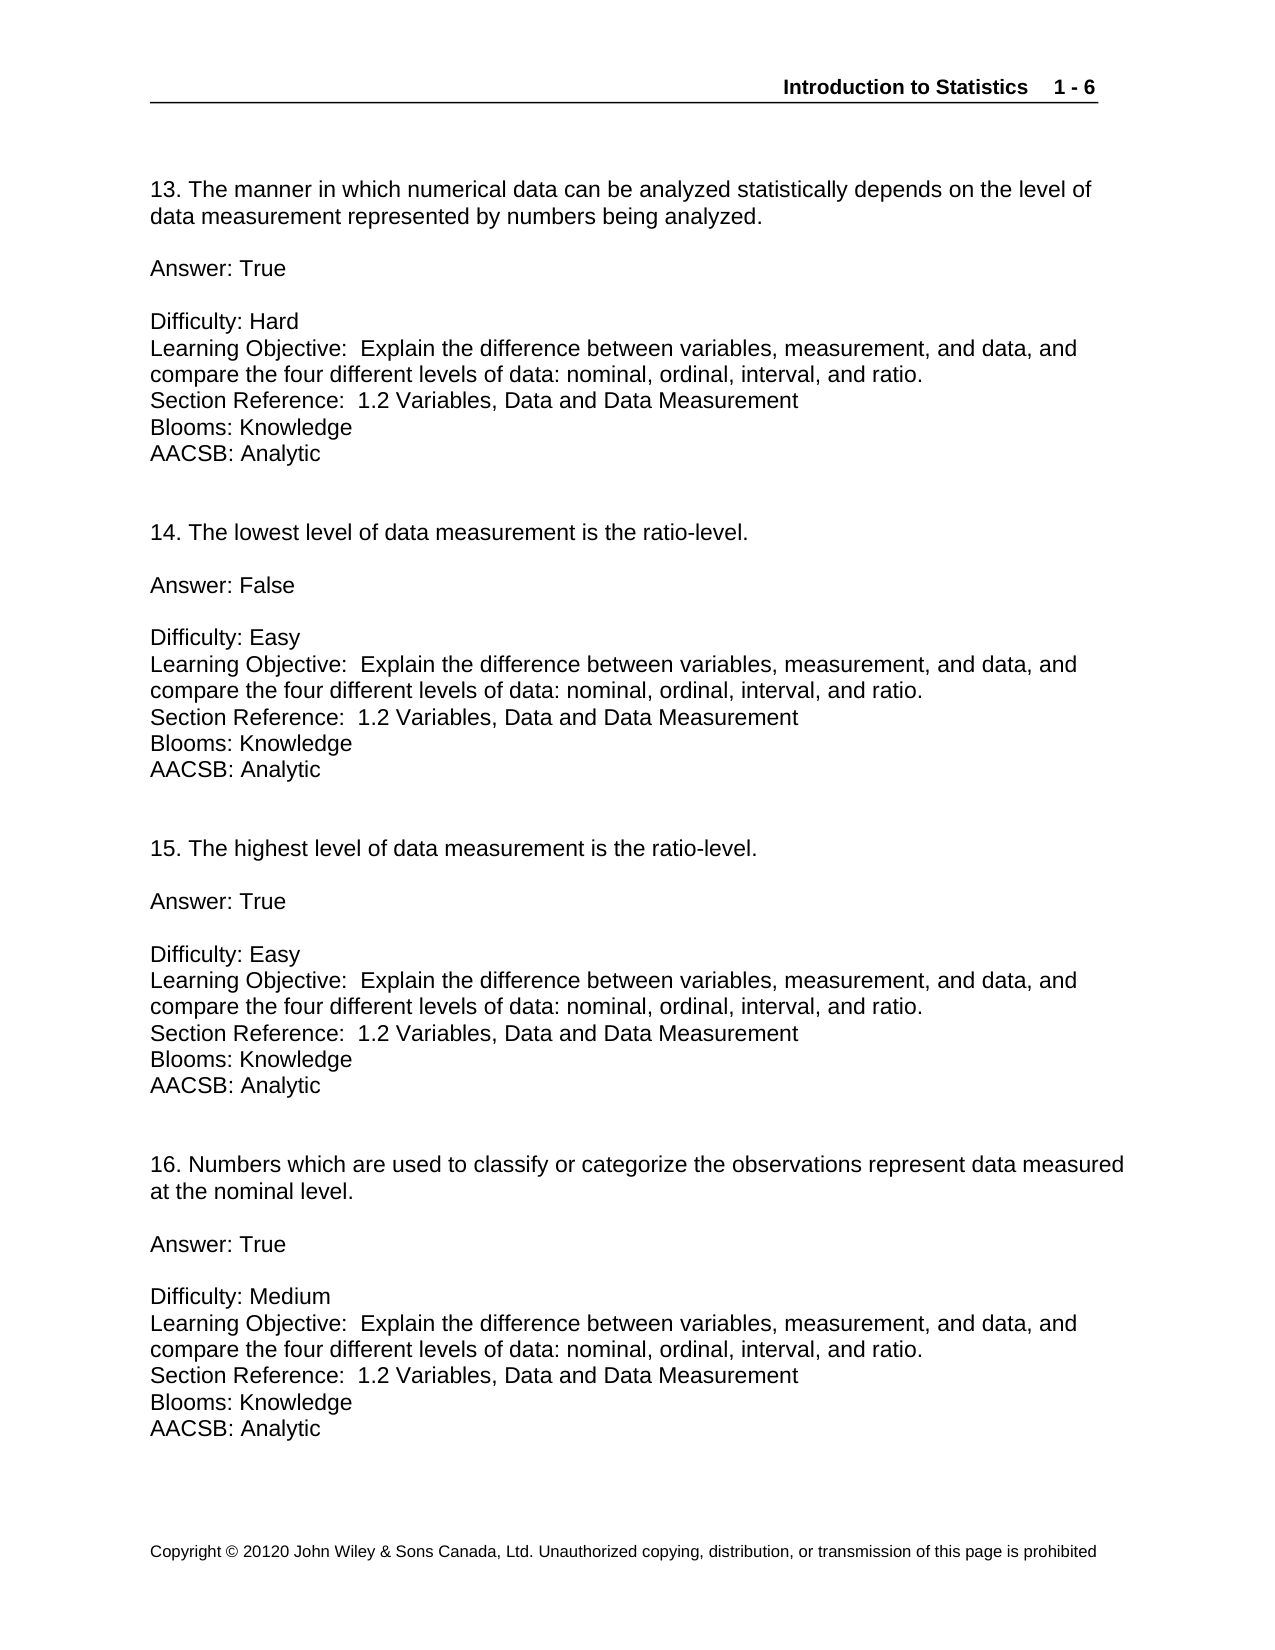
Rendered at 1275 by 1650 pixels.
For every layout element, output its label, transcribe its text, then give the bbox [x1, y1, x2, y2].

text Difficulty: Easy [150, 624, 1125, 651]
text 14. The lowest level of data measurement is the ratio-level. [150, 519, 1125, 545]
text Section Reference: 1.2 Variables, Data and Data Measurement [150, 1020, 1125, 1046]
text AACSB: Analytic [150, 1415, 1125, 1441]
text AACSB: Analytic [150, 756, 1125, 782]
text Difficulty: Easy [150, 941, 1125, 967]
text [150, 1309, 1125, 1362]
text 16. Numbers which are used to classify or categorize the observations represent data measured at the nominal level. [150, 1151, 1125, 1204]
text 15. The highest level of data measurement is the ratio-level. [150, 835, 1125, 862]
text AACSB: Analytic [150, 1072, 1125, 1099]
text Section Reference: 1.2 Variables, Data and Data Measurement [150, 703, 1125, 730]
text Answer: False [150, 572, 1125, 598]
text Blooms: Knowledge [150, 413, 1125, 440]
text Answer: True [150, 255, 1125, 282]
text Blooms: Knowledge [150, 1046, 1125, 1072]
text Difficulty: Hard [150, 308, 1125, 334]
text Section Reference: 1.2 Variables, Data and Data Measurement [150, 1362, 1125, 1389]
text Blooms: Knowledge [150, 1389, 1125, 1415]
text Difficulty: Medium [150, 1283, 1125, 1309]
text Section Reference: 1.2 Variables, Data and Data Measurement [150, 387, 1125, 413]
text Blooms: Knowledge [150, 730, 1125, 756]
text Answer: True [150, 1231, 1125, 1257]
text AACSB: Analytic [150, 440, 1125, 466]
text 13. The manner in which numerical data can be analyzed statistically depends on the level of data measurement represented by numbers being analyzed. [150, 176, 1125, 229]
text Answer: True [150, 888, 1125, 914]
